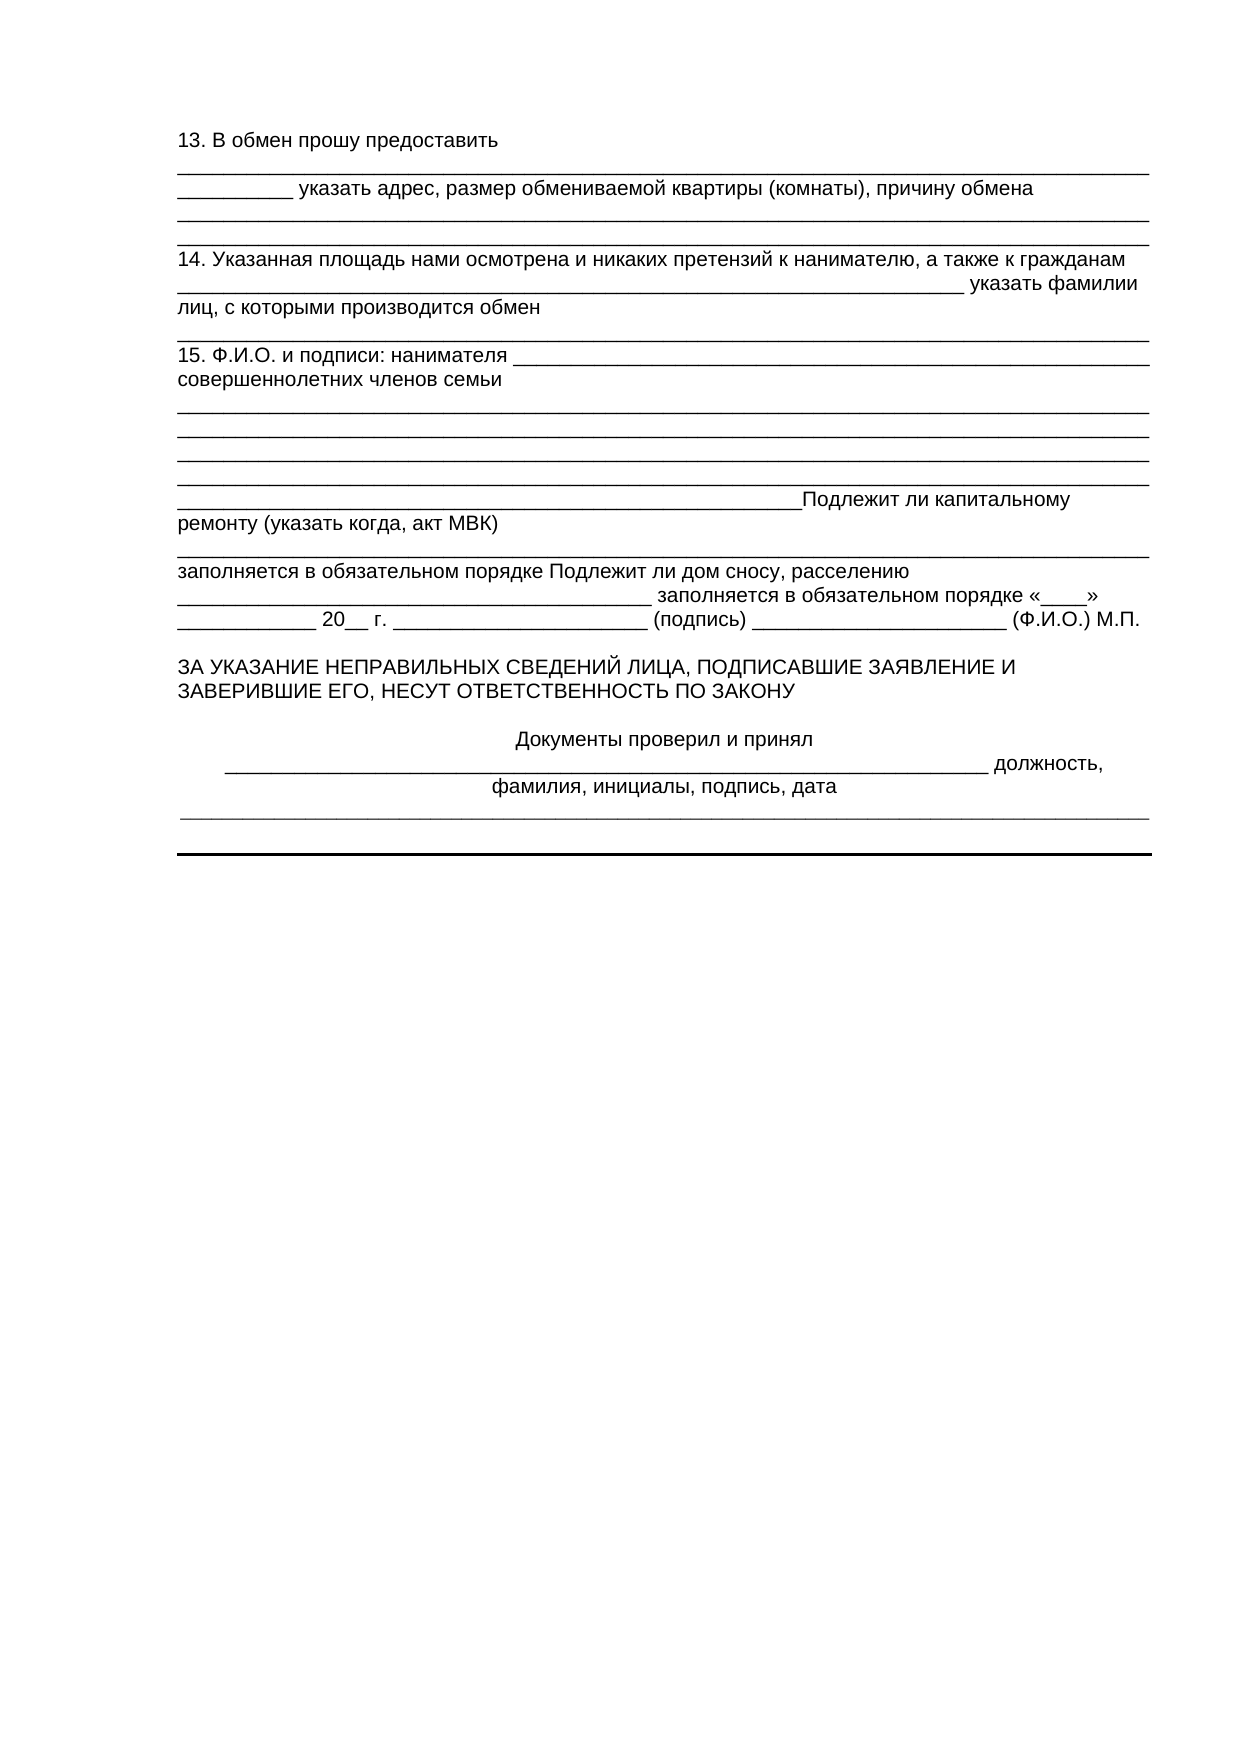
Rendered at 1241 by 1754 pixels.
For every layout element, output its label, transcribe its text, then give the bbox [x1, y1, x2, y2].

text 14. Указанная площадь нами осмотрена и никаких претензий к нанимателю, а также к гражданам ____________________________________________________________________ указать фамилии лиц, с которыми производится обмен ____________________________________________________________________________________ [177, 247, 1152, 343]
text 15. Ф.И.О. и подписи: нанимателя _______________________________________________________ совершеннолетних членов семьи ______________________________________________________________________________________________________________________________________________________________________________________________________________________________________________________________________________________________________________________________________________________________________________________________________Подлежит ли капитальному ремонту (указать когда, акт МВК) ____________________________________________________________________________________заполняется в обязательном порядке Подлежит ли дом сносу, расселению _________________________________________ заполняется в обязательном порядке «____» ____________ 20__ г. ______________________ (подпись) ______________________ (Ф.И.О.) М.П. [177, 343, 1152, 631]
text Документы проверил и принял __________________________________________________________________ должность, фамилия, инициалы, подпись, дата _____________________________________________________________________________________________ [177, 726, 1152, 822]
text ЗА УКАЗАНИЕ НЕПРАВИЛЬНЫХ СВЕДЕНИЙ ЛИЦА, ПОДПИСАВШИЕ ЗАЯВЛЕНИЕ И ЗАВЕРИВШИЕ ЕГО, НЕСУТ ОТВЕТСТВЕННОСТЬ ПО ЗАКОНУ [177, 654, 1152, 702]
text 13. В обмен прошу предоставить ______________________________________________________________________________________________ указать адрес, размер обмениваемой квартиры (комнаты), причину обмена ________________________________________________________________________________________________________________________________________________________________________ [177, 127, 1152, 247]
